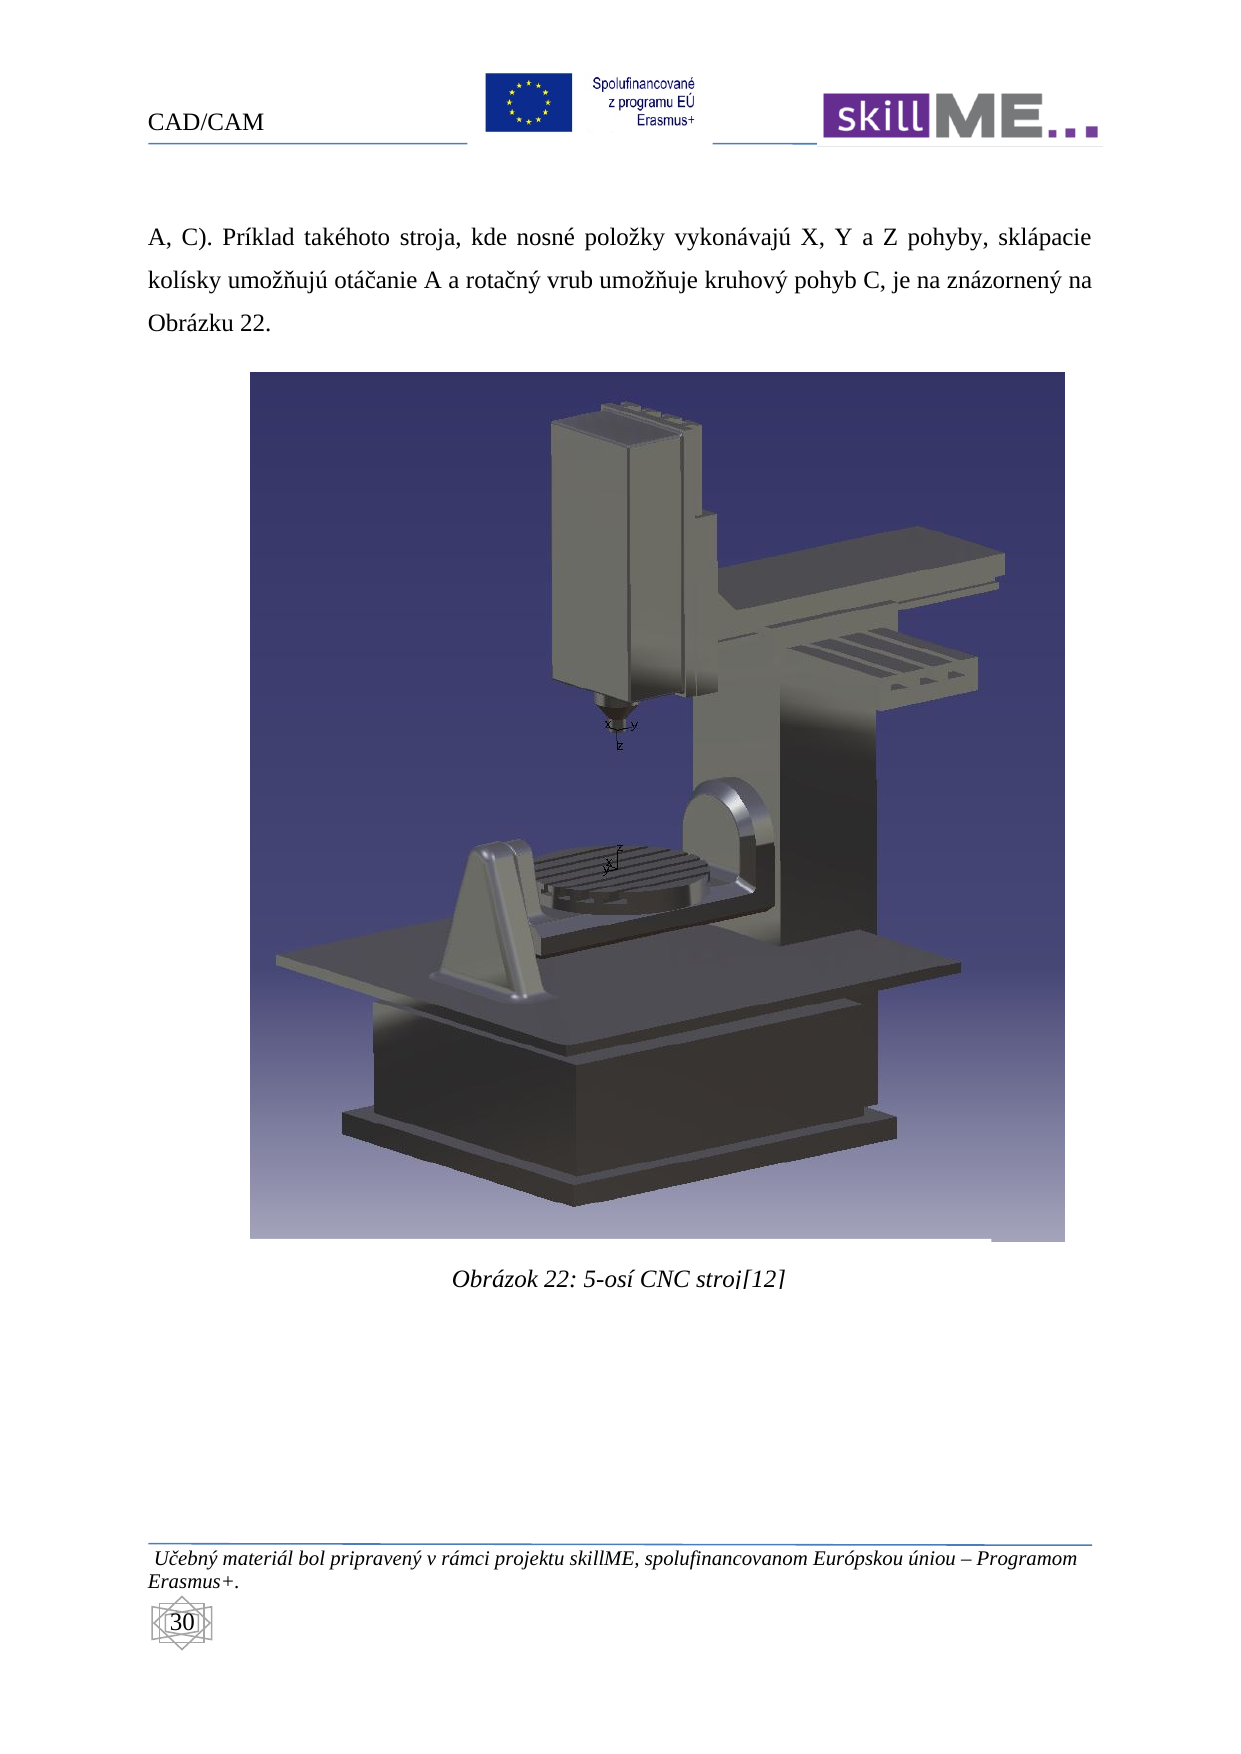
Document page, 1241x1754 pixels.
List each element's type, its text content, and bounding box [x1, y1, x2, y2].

picture [817, 72, 1103, 147]
picture [250, 372, 1065, 1242]
picture [467, 57, 713, 149]
